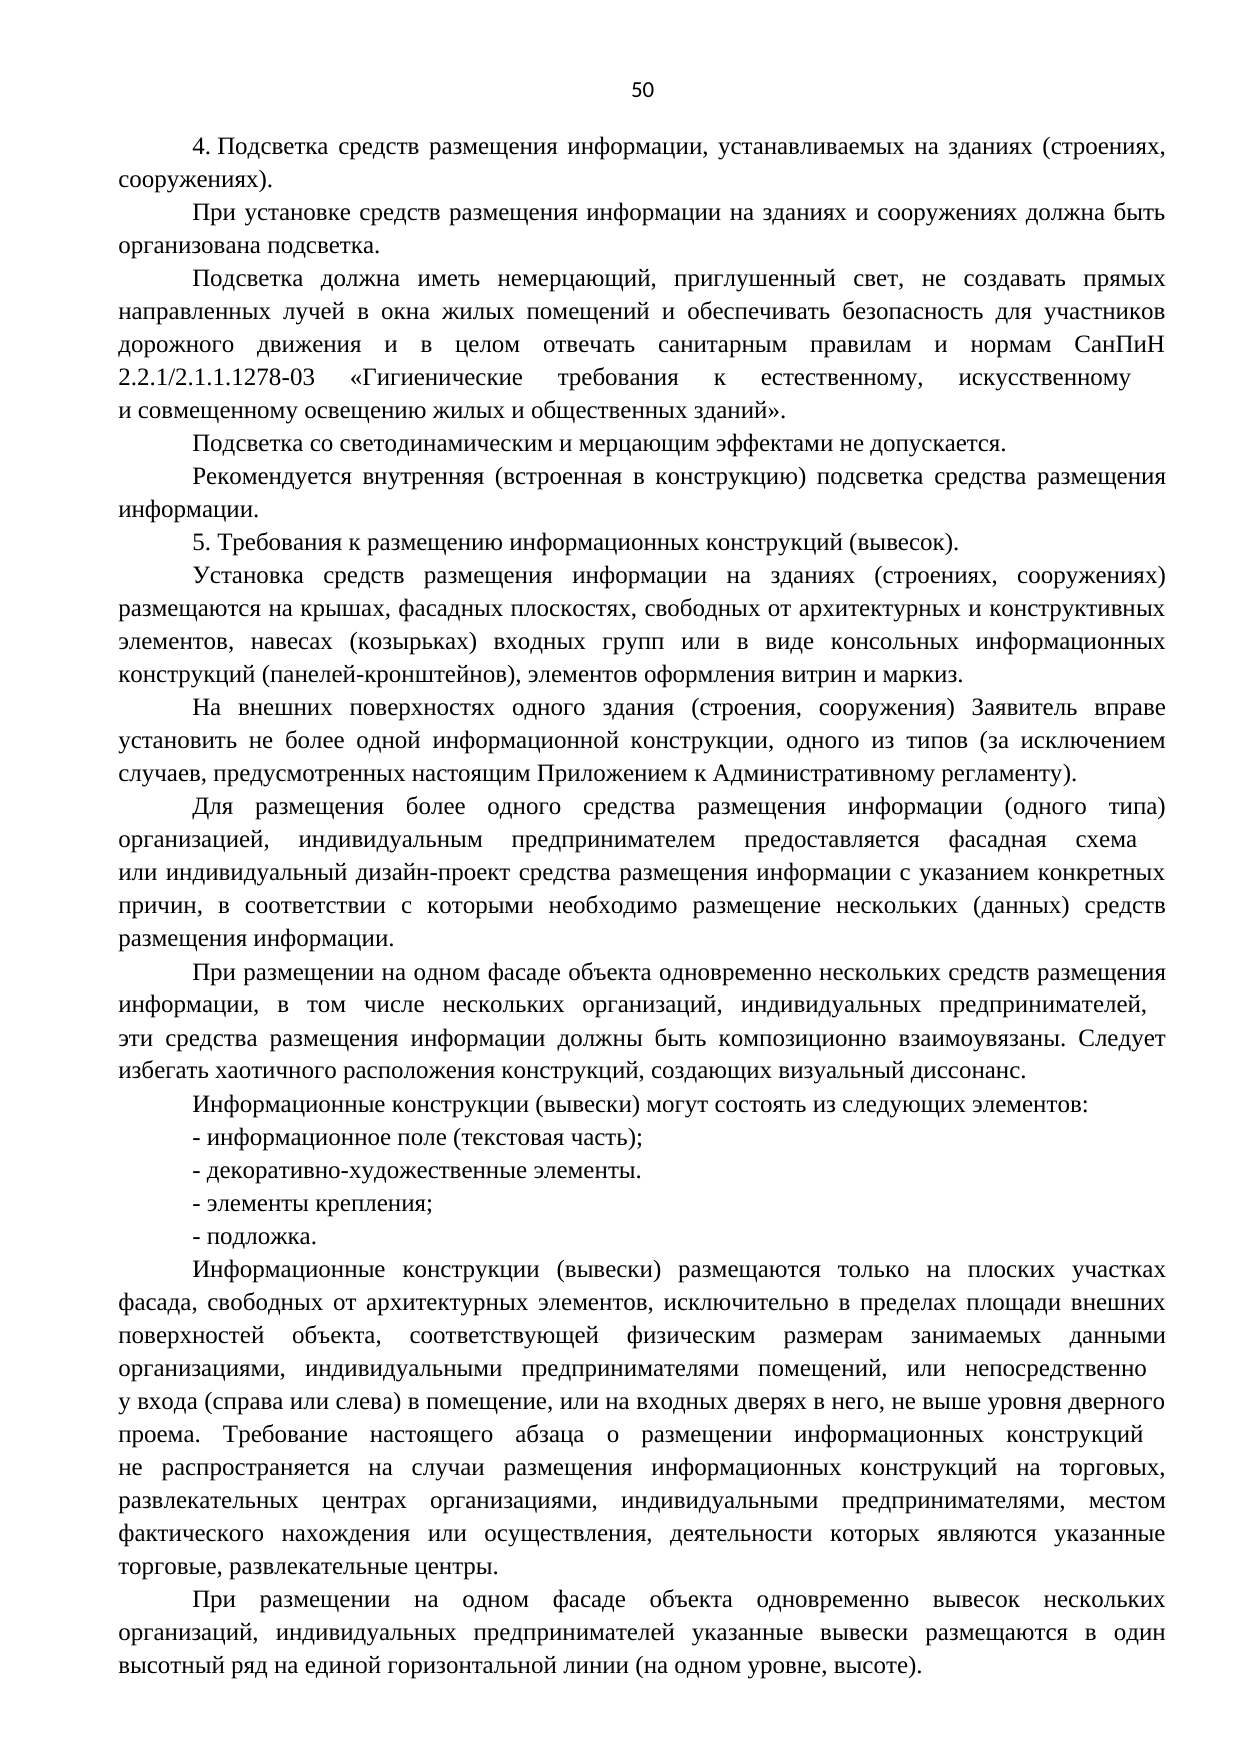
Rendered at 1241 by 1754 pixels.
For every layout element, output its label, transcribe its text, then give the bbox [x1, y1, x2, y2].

list При размещении на одном фасаде объекта одновременно нескольких средств размещения информации, в том числе нескольких организаций, индивидуальных предпринимателей, эти средства размещения информации должны быть композиционно взаимоувязаны. Следует избегать хаотичного расположения конструкций, создающих визуальный диссонанс. [118, 957, 1167, 1084]
list При установке средств размещения информации на зданиях и сооружениях должна быть организована подсветка. [118, 197, 1167, 259]
list Подсветка средств размещения информации, устанавливаемых на зданиях (строениях, сооружениях). [118, 131, 1167, 193]
list Рекомендуется внутренняя (встроенная в конструкцию) подсветка средства размещения информации. [118, 461, 1167, 523]
list Информационные конструкции (вывески) могут состоять из следующих элементов: [118, 1089, 1167, 1117]
list При размещении на одном фасаде объекта одновременно вывесок нескольких организаций, индивидуальных предпринимателей указанные вывески размещаются в один высотный ряд на единой горизонтальной линии (на одном уровне, высоте). [118, 1584, 1167, 1679]
list элементы крепления; [118, 1188, 1167, 1216]
list информационное поле (текстовая часть); [118, 1122, 1167, 1150]
list Информационные конструкции (вывески) размещаются только на плоских участках фасада, свободных от архитектурных элементов, исключительно в пределах площади внешних поверхностей объекта, соответствующей физическим размерам занимаемых данными организациями, индивидуальными предпринимателями помещений, или непосредственно у входа (справа или слева) в помещение, или на входных дверях в него, не выше уровня дверного проема. Требование настоящего абзаца о размещении информационных конструкций не распространяется на случаи размещения информационных конструкций на торговых, развлекательных центрах организациями, индивидуальными предпринимателями, местом фактического нахождения или осуществления, деятельности которых являются указанные торговые, развлекательные центры. [118, 1254, 1167, 1580]
list Требования к размещению информационных конструкций (вывесок). [118, 527, 1167, 556]
list Подсветка со светодинамическим и мерцающим эффектами не допускается. [118, 428, 1167, 457]
text На внешних поверхностях одного здания (строения, сооружения) Заявитель вправе установить не более одной информационной конструкции, одного из типов (за исключением случаев, предусмотренных настоящим Приложением к Административному регламенту). [118, 692, 1167, 787]
list Установка средств размещения информации на зданиях (строениях, сооружениях) размещаются на крышах, фасадных плоскостях, свободных от архитектурных и конструктивных элементов, навесах (козырьках) входных групп или в виде консольных информационных конструкций (панелей-кронштейнов), элементов оформления витрин и маркиз. [118, 560, 1167, 688]
list декоративно-художественные элементы. [118, 1155, 1167, 1183]
list подложка. [118, 1221, 1167, 1249]
list Подсветка должна иметь немерцающий, приглушенный свет, не создавать прямых направленных лучей в окна жилых помещений и обеспечивать безопасность для участников дорожного движения и в целом отвечать санитарным правилам и нормам СанПиН 2.2.1/2.1.1.1278-03 «Гигиенические требования к естественному, искусственному и совмещенному освещению жилых и общественных зданий». [118, 263, 1167, 424]
text Для размещения более одного средства размещения информации (одного типа) организацией, индивидуальным предпринимателем предоставляется фасадная схема или индивидуальный дизайн-проект средства размещения информации с указанием конкретных причин, в соответствии с которыми необходимо размещение нескольких (данных) средств размещения информации. [118, 791, 1167, 952]
